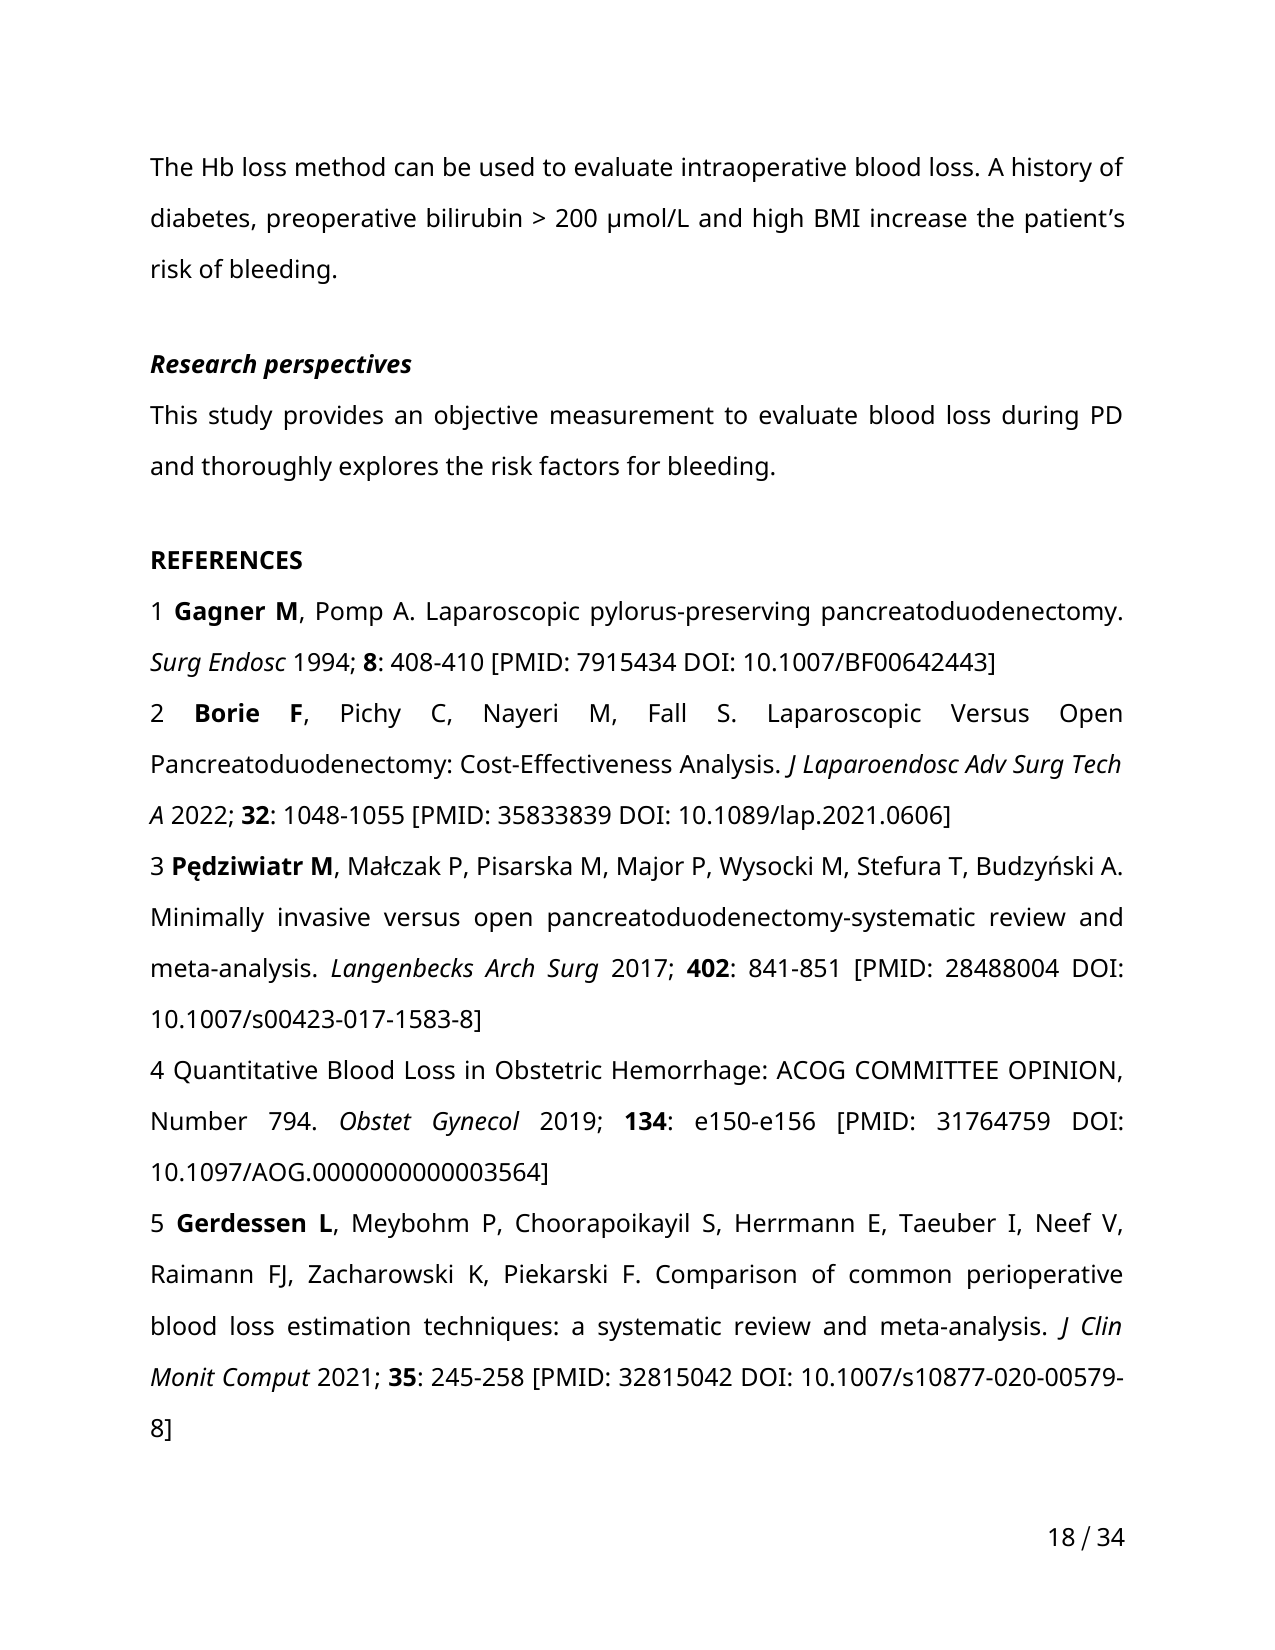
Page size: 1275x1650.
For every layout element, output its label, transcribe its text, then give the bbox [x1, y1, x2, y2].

text 1 Gagner M, Pomp A. Laparoscopic pylorus-preserving pancreatoduodenectomy. Surg Endosc 1994; 8: 408-410 [PMID: 7915434 DOI: 10.1007/BF00642443] [150, 593, 1125, 679]
text Research perspectives [150, 346, 1125, 380]
text The Hb loss method can be used to evaluate intraoperative blood loss. A history of diabetes, preoperative bilirubin > 200 μmol/L and high BMI increase the patient’s risk of bleeding. [150, 150, 1125, 286]
text 4 Quantitative Blood Loss in Obstetric Hemorrhage: ACOG COMMITTEE OPINION, Number 794. Obstet Gynecol 2019; 134: e150-e156 [PMID: 31764759 DOI: 10.1097/AOG.0000000000003564] [150, 1053, 1125, 1189]
text 3 Pędziwiatr M, Małczak P, Pisarska M, Major P, Wysocki M, Stefura T, Budzyński A. Minimally invasive versus open pancreatoduodenectomy-systematic review and meta-analysis. Langenbecks Arch Surg 2017; 402: 841-851 [PMID: 28488004 DOI: 10.1007/s00423-017-1583-8] [150, 849, 1125, 1036]
text 2 Borie F, Pichy C, Nayeri M, Fall S. Laparoscopic Versus Open Pancreatoduodenectomy: Cost-Effectiveness Analysis. J Laparoendosc Adv Surg Tech A 2022; 32: 1048-1055 [PMID: 35833839 DOI: 10.1089/lap.2021.0606] [150, 696, 1125, 832]
text REFERENCES [150, 542, 1125, 577]
text 5 Gerdessen L, Meybohm P, Choorapoikayil S, Herrmann E, Taeuber I, Neef V, Raimann FJ, Zacharowski K, Piekarski F. Comparison of common perioperative blood loss estimation techniques: a systematic review and meta-analysis. J Clin Monit Comput 2021; 35: 245-258 [PMID: 32815042 DOI: 10.1007/s10877-020-00579-8] [150, 1206, 1125, 1444]
text This study provides an objective measurement to evaluate blood loss during PD and thoroughly explores the risk factors for bleeding. [150, 397, 1125, 482]
